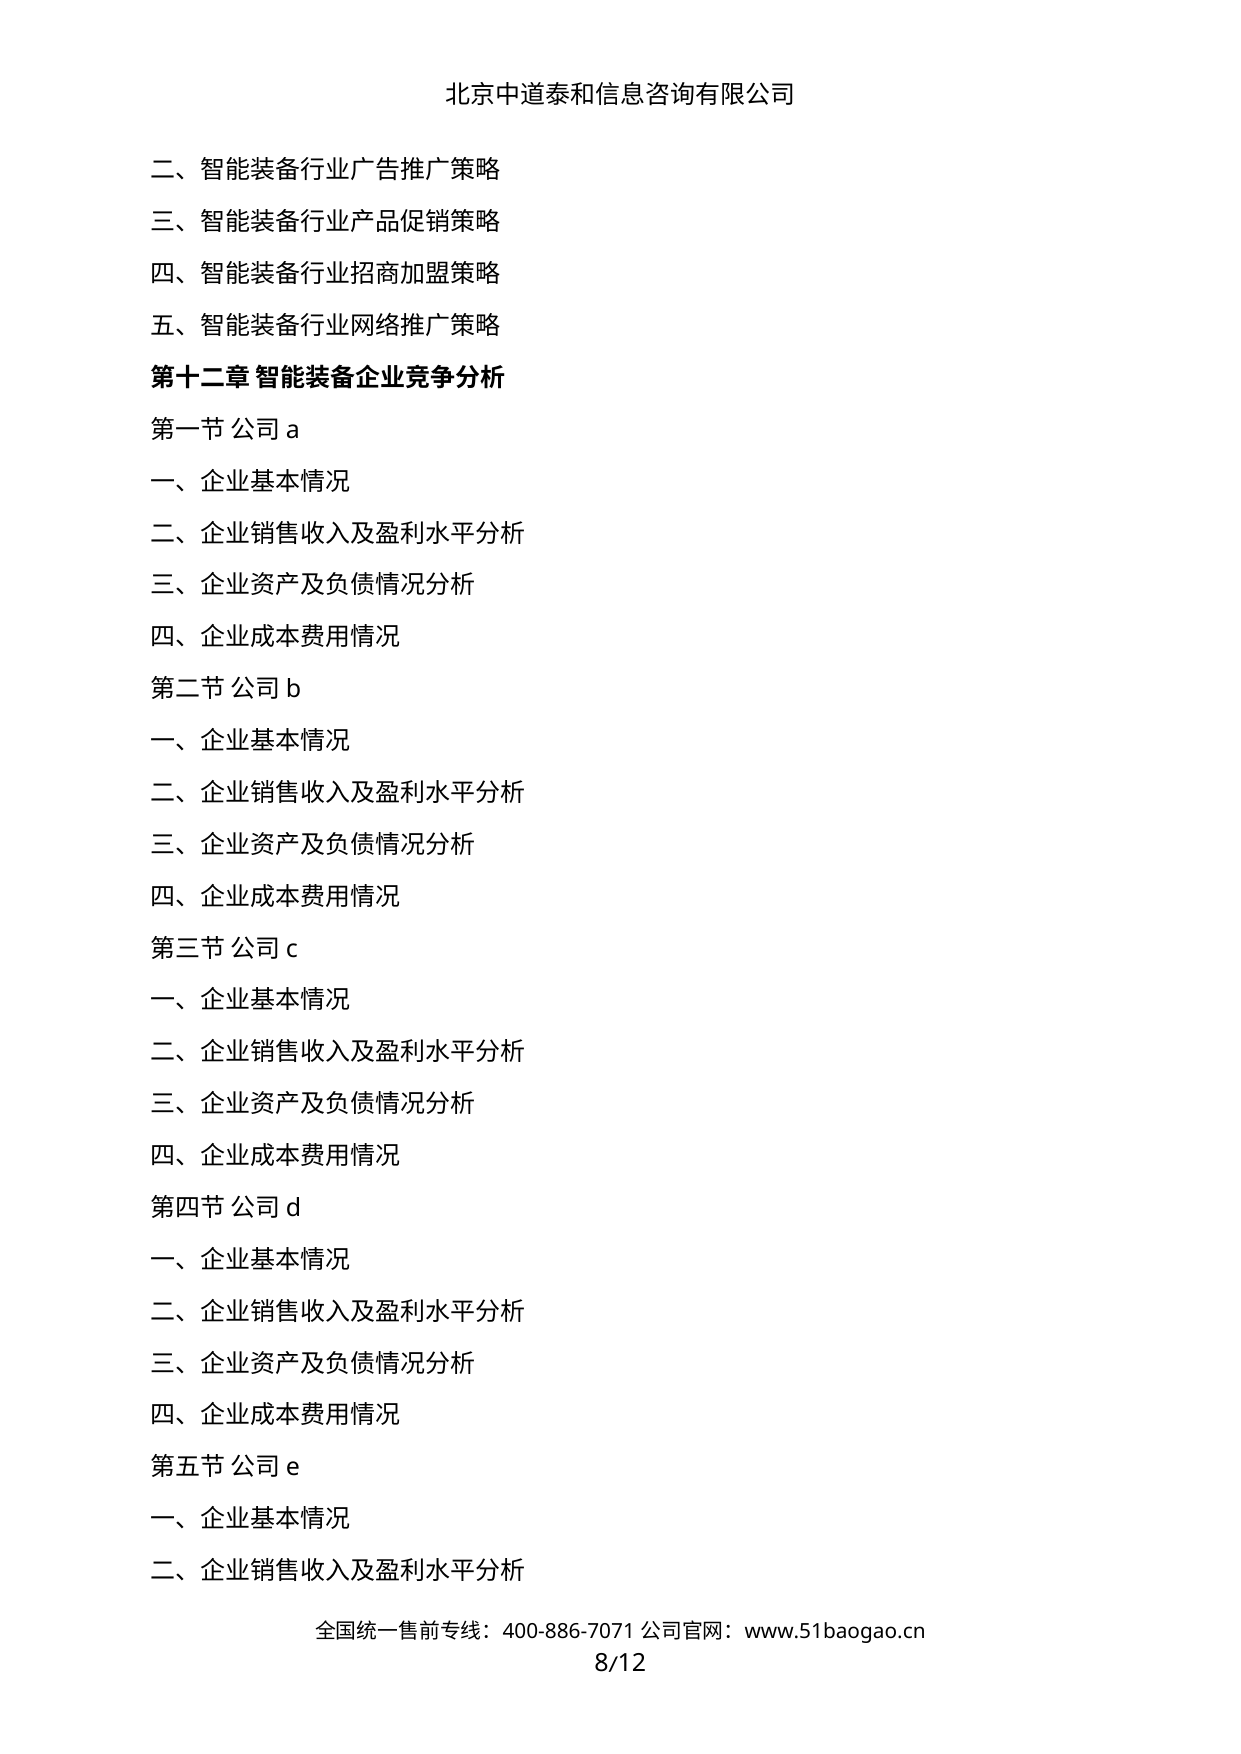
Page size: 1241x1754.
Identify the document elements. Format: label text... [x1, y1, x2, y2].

text 一、企业基本情况 [150, 980, 1090, 1016]
text 二、智能装备行业广告推广策略 [150, 150, 1090, 186]
text 第三节 公司c [150, 928, 1090, 964]
text 一、企业基本情况 [150, 461, 1090, 497]
text 二、企业销售收入及盈利水平分析 [150, 513, 1090, 549]
text 一、企业基本情况 [150, 1239, 1090, 1276]
text 一、企业基本情况 [150, 721, 1090, 757]
text 三、企业资产及负债情况分析 [150, 1084, 1090, 1120]
text 四、企业成本费用情况 [150, 876, 1090, 912]
text 第十二章 智能装备企业竞争分析 [150, 357, 1090, 394]
text 三、企业资产及负债情况分析 [150, 565, 1090, 601]
text 一、企业基本情况 [150, 1499, 1090, 1535]
text 四、企业成本费用情况 [150, 617, 1090, 653]
text 三、智能装备行业产品促销策略 [150, 202, 1090, 238]
text 四、企业成本费用情况 [150, 1136, 1090, 1172]
text 三、企业资产及负债情况分析 [150, 1343, 1090, 1379]
text 四、智能装备行业招商加盟策略 [150, 254, 1090, 290]
text 三、企业资产及负债情况分析 [150, 824, 1090, 861]
text 第五节 公司e [150, 1447, 1090, 1483]
text 二、企业销售收入及盈利水平分析 [150, 1032, 1090, 1068]
text 第一节 公司a [150, 409, 1090, 446]
text 二、企业销售收入及盈利水平分析 [150, 1551, 1090, 1587]
text 五、智能装备行业网络推广策略 [150, 306, 1090, 342]
text 二、企业销售收入及盈利水平分析 [150, 1291, 1090, 1327]
text 二、企业销售收入及盈利水平分析 [150, 772, 1090, 809]
text 四、企业成本费用情况 [150, 1395, 1090, 1431]
text 第四节 公司d [150, 1187, 1090, 1224]
text 第二节 公司b [150, 669, 1090, 705]
